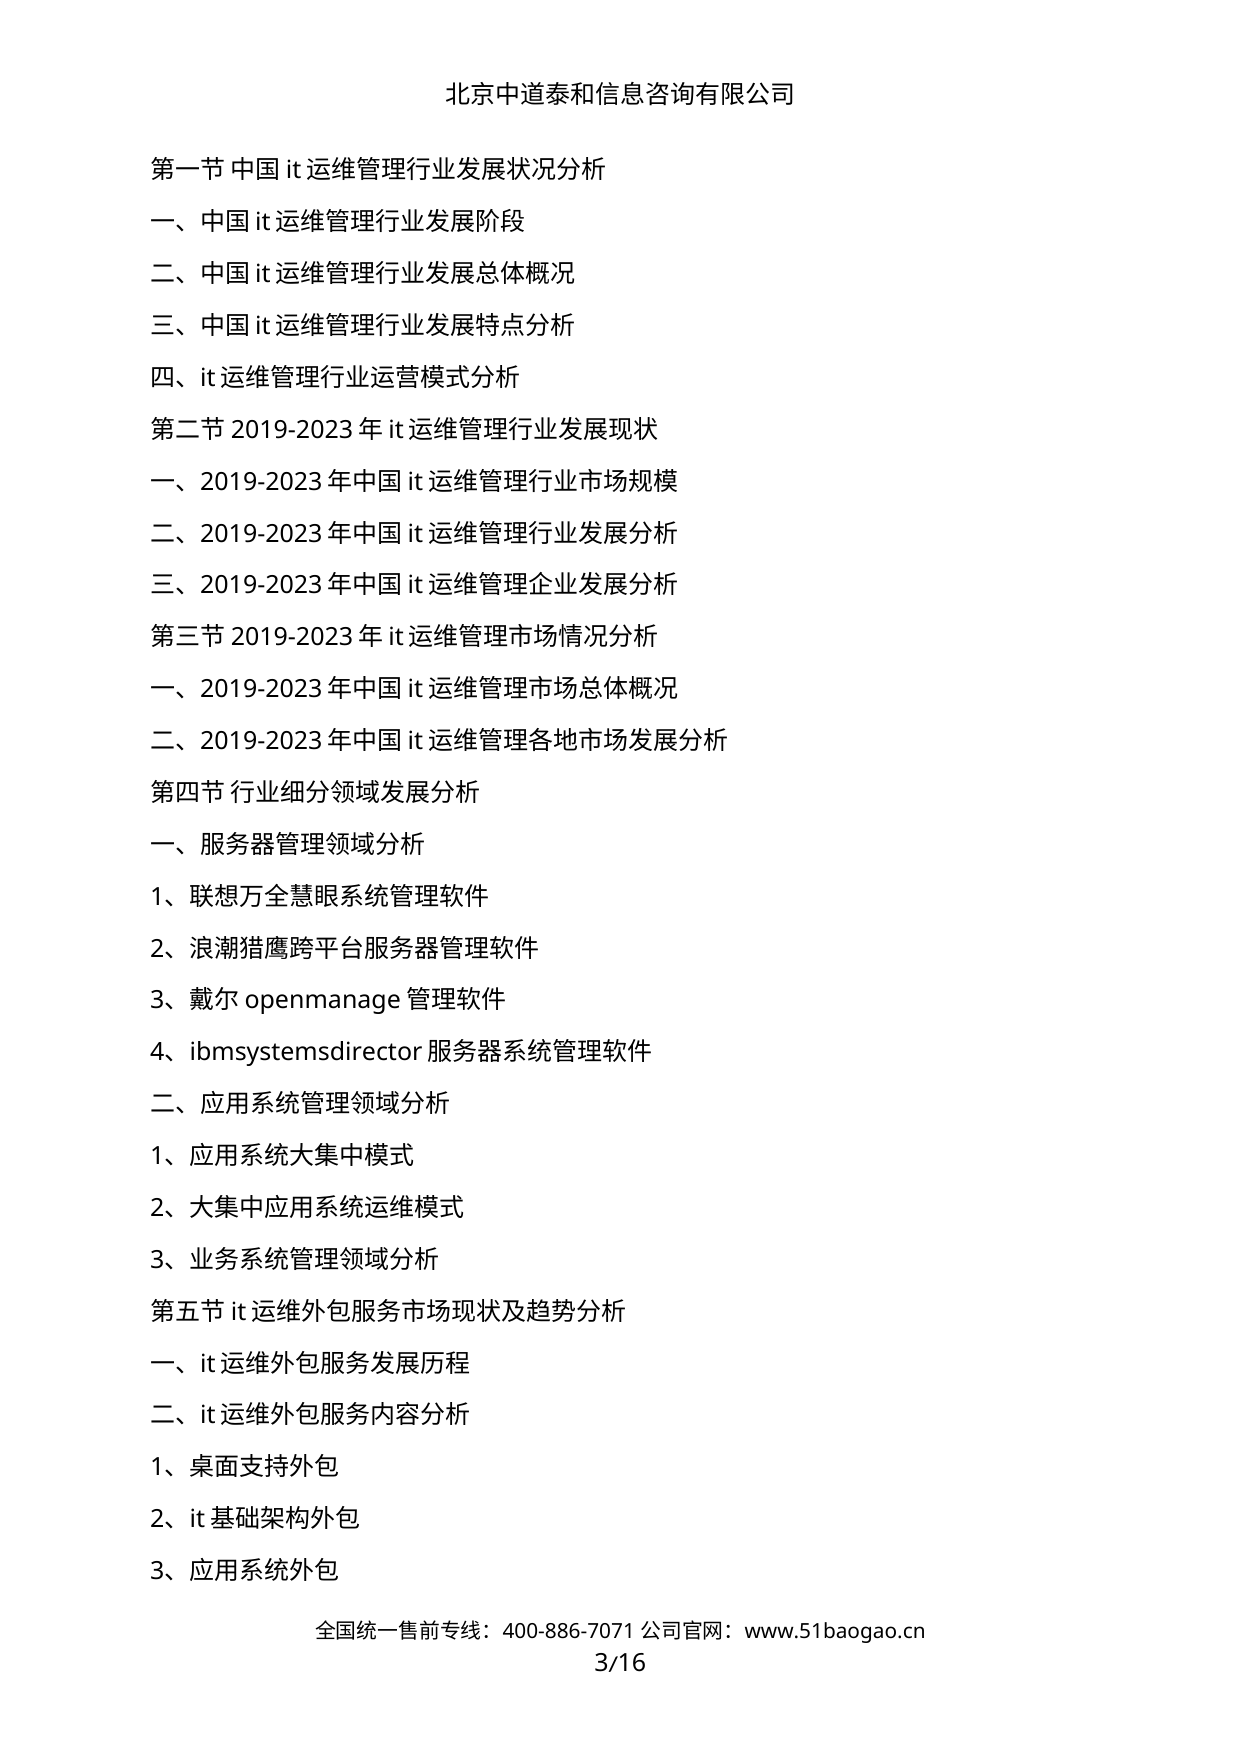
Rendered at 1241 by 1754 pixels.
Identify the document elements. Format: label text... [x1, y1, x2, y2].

text 2、浪潮猎鹰跨平台服务器管理软件 [150, 928, 1090, 964]
text 二、it运维外包服务内容分析 [150, 1395, 1090, 1431]
text 第四节 行业细分领域发展分析 [150, 772, 1090, 809]
text 第五节 it运维外包服务市场现状及趋势分析 [150, 1291, 1090, 1327]
text 2、大集中应用系统运维模式 [150, 1187, 1090, 1224]
text 一、it运维外包服务发展历程 [150, 1343, 1090, 1379]
text 1、联想万全慧眼系统管理软件 [150, 876, 1090, 912]
text 第三节 2019-2023年it运维管理市场情况分析 [150, 617, 1090, 653]
text 3、应用系统外包 [150, 1551, 1090, 1587]
text 一、2019-2023年中国it运维管理行业市场规模 [150, 461, 1090, 497]
text 4、ibmsystemsdirector服务器系统管理软件 [150, 1032, 1090, 1068]
text 3、戴尔openmanage管理软件 [150, 980, 1090, 1016]
text 三、中国it运维管理行业发展特点分析 [150, 306, 1090, 342]
text 三、2019-2023年中国it运维管理企业发展分析 [150, 565, 1090, 601]
text 2、it基础架构外包 [150, 1499, 1090, 1535]
text 二、中国it运维管理行业发展总体概况 [150, 254, 1090, 290]
text 四、it运维管理行业运营模式分析 [150, 357, 1090, 394]
text 第一节 中国it运维管理行业发展状况分析 [150, 150, 1090, 186]
text 第二节 2019-2023年it运维管理行业发展现状 [150, 409, 1090, 446]
text 二、2019-2023年中国it运维管理各地市场发展分析 [150, 721, 1090, 757]
text 一、服务器管理领域分析 [150, 824, 1090, 861]
text 一、2019-2023年中国it运维管理市场总体概况 [150, 669, 1090, 705]
text 3、业务系统管理领域分析 [150, 1239, 1090, 1276]
text 1、桌面支持外包 [150, 1447, 1090, 1483]
text 1、应用系统大集中模式 [150, 1136, 1090, 1172]
text 二、2019-2023年中国it运维管理行业发展分析 [150, 513, 1090, 549]
text 一、中国it运维管理行业发展阶段 [150, 202, 1090, 238]
text 二、应用系统管理领域分析 [150, 1084, 1090, 1120]
